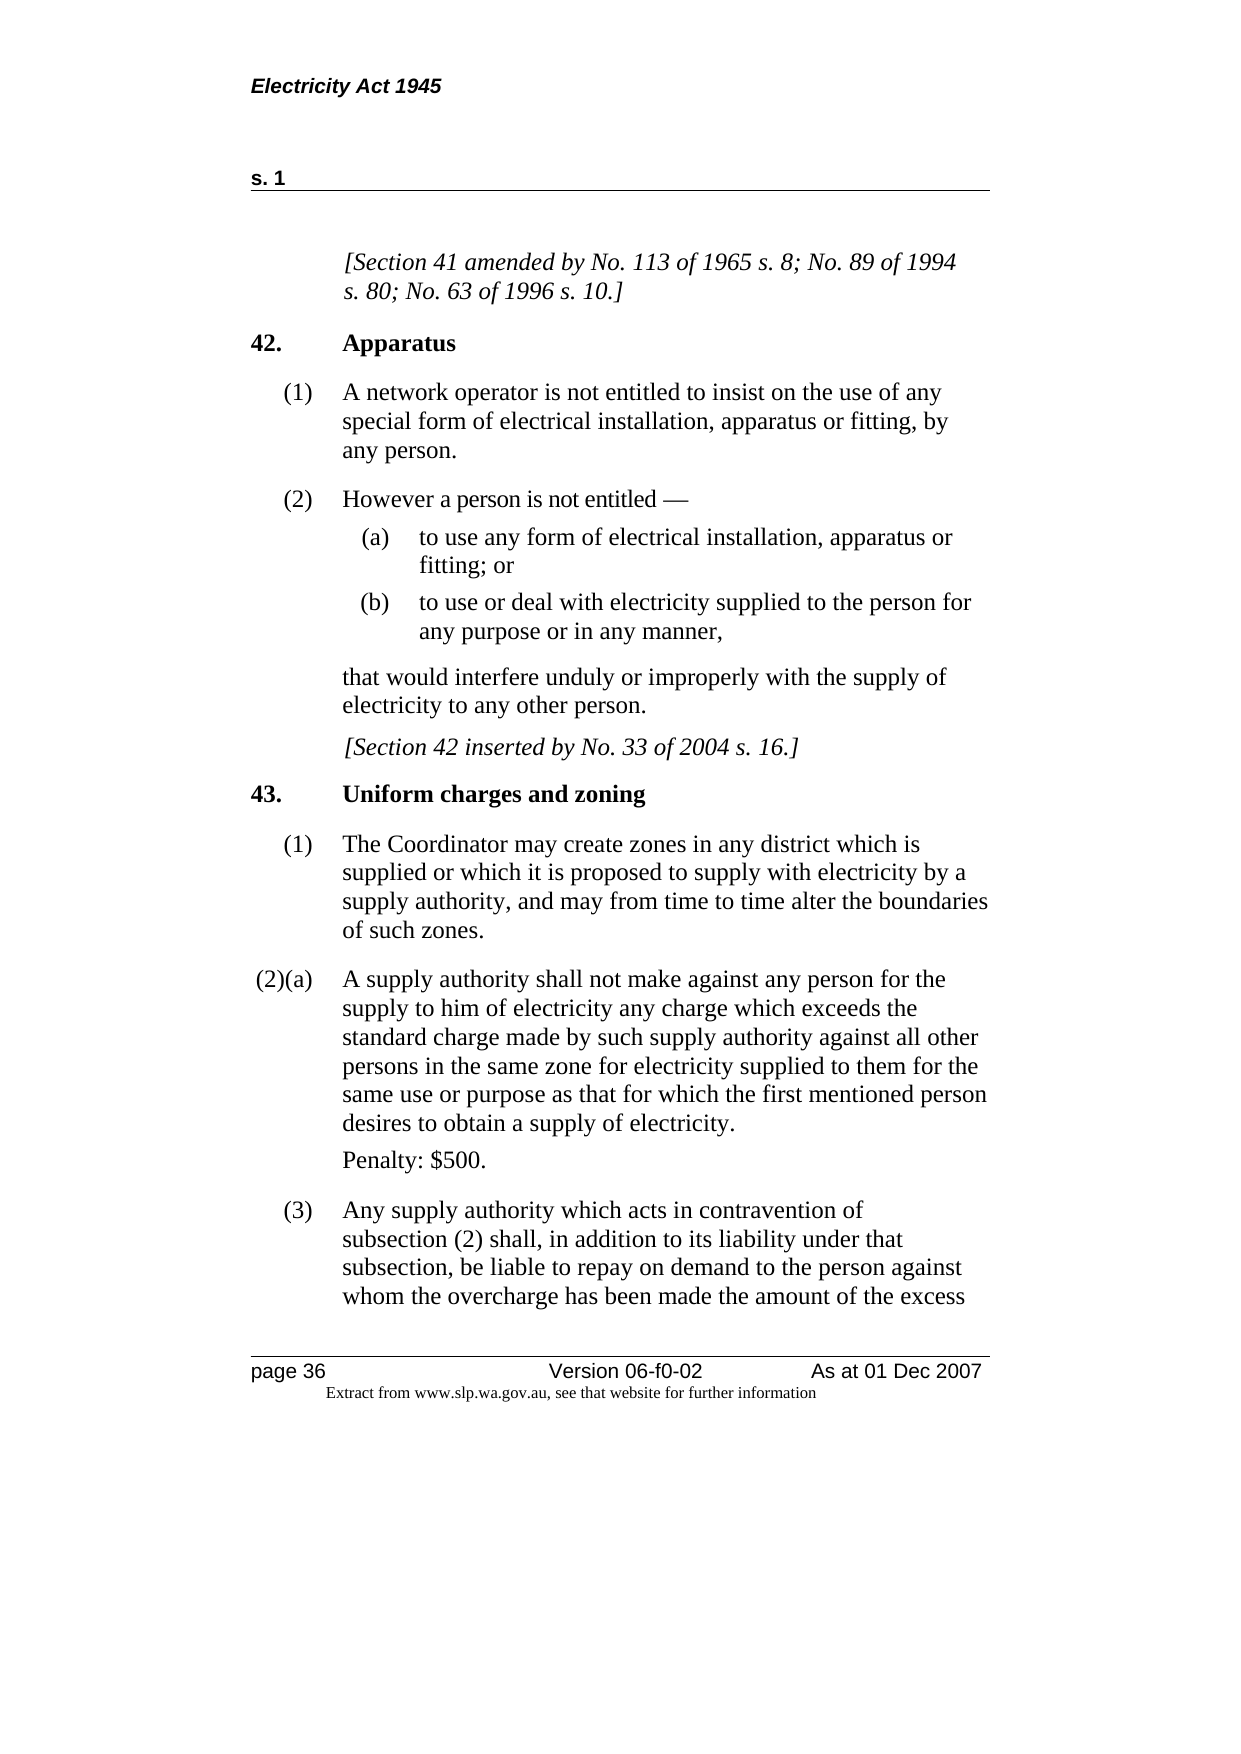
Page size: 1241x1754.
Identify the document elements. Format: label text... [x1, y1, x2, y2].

subtitle 43. Uniform charges and zoning [251, 779, 990, 808]
text (a) to use any form of electrical installation, apparatus or fitting; or [251, 522, 990, 579]
text (1) The Coordinator may create zones in any district which is supplied or which it is proposed to supply with electricity by a supply authority, and may from time to time alter the boundaries of such zones. [251, 829, 990, 944]
text [Section 42 inserted by No. 33 of 2004 s. 16.] [251, 732, 990, 760]
text (2)(a) A supply authority shall not make against any person for the supply to him of electricity any charge which exceeds the standard charge made by such supply authority against all other persons in the same zone for electricity supplied to them for the same use or purpose as that for which the first mentioned person desires to obtain a supply of electricity. [251, 964, 990, 1137]
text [251, 1195, 990, 1310]
text that would interfere unduly or improperly with the supply of electricity to any other person. [251, 662, 990, 719]
text Penalty: $500. [251, 1145, 990, 1174]
text (2) However a person is not entitled — [251, 484, 990, 513]
text (1) A network operator is not entitled to insist on the use of any special form of electrical installation, apparatus or fitting, by any person. [251, 377, 990, 464]
subtitle 42. Apparatus [251, 328, 990, 357]
text [Section 41 amended by No. 113 of 1965 s. 8; No. 89 of 1994 s. 80; No. 63 of 1996 s. 10.] [251, 247, 990, 305]
text (b) to use or deal with electricity supplied to the person for any purpose or in any manner, [251, 587, 990, 645]
